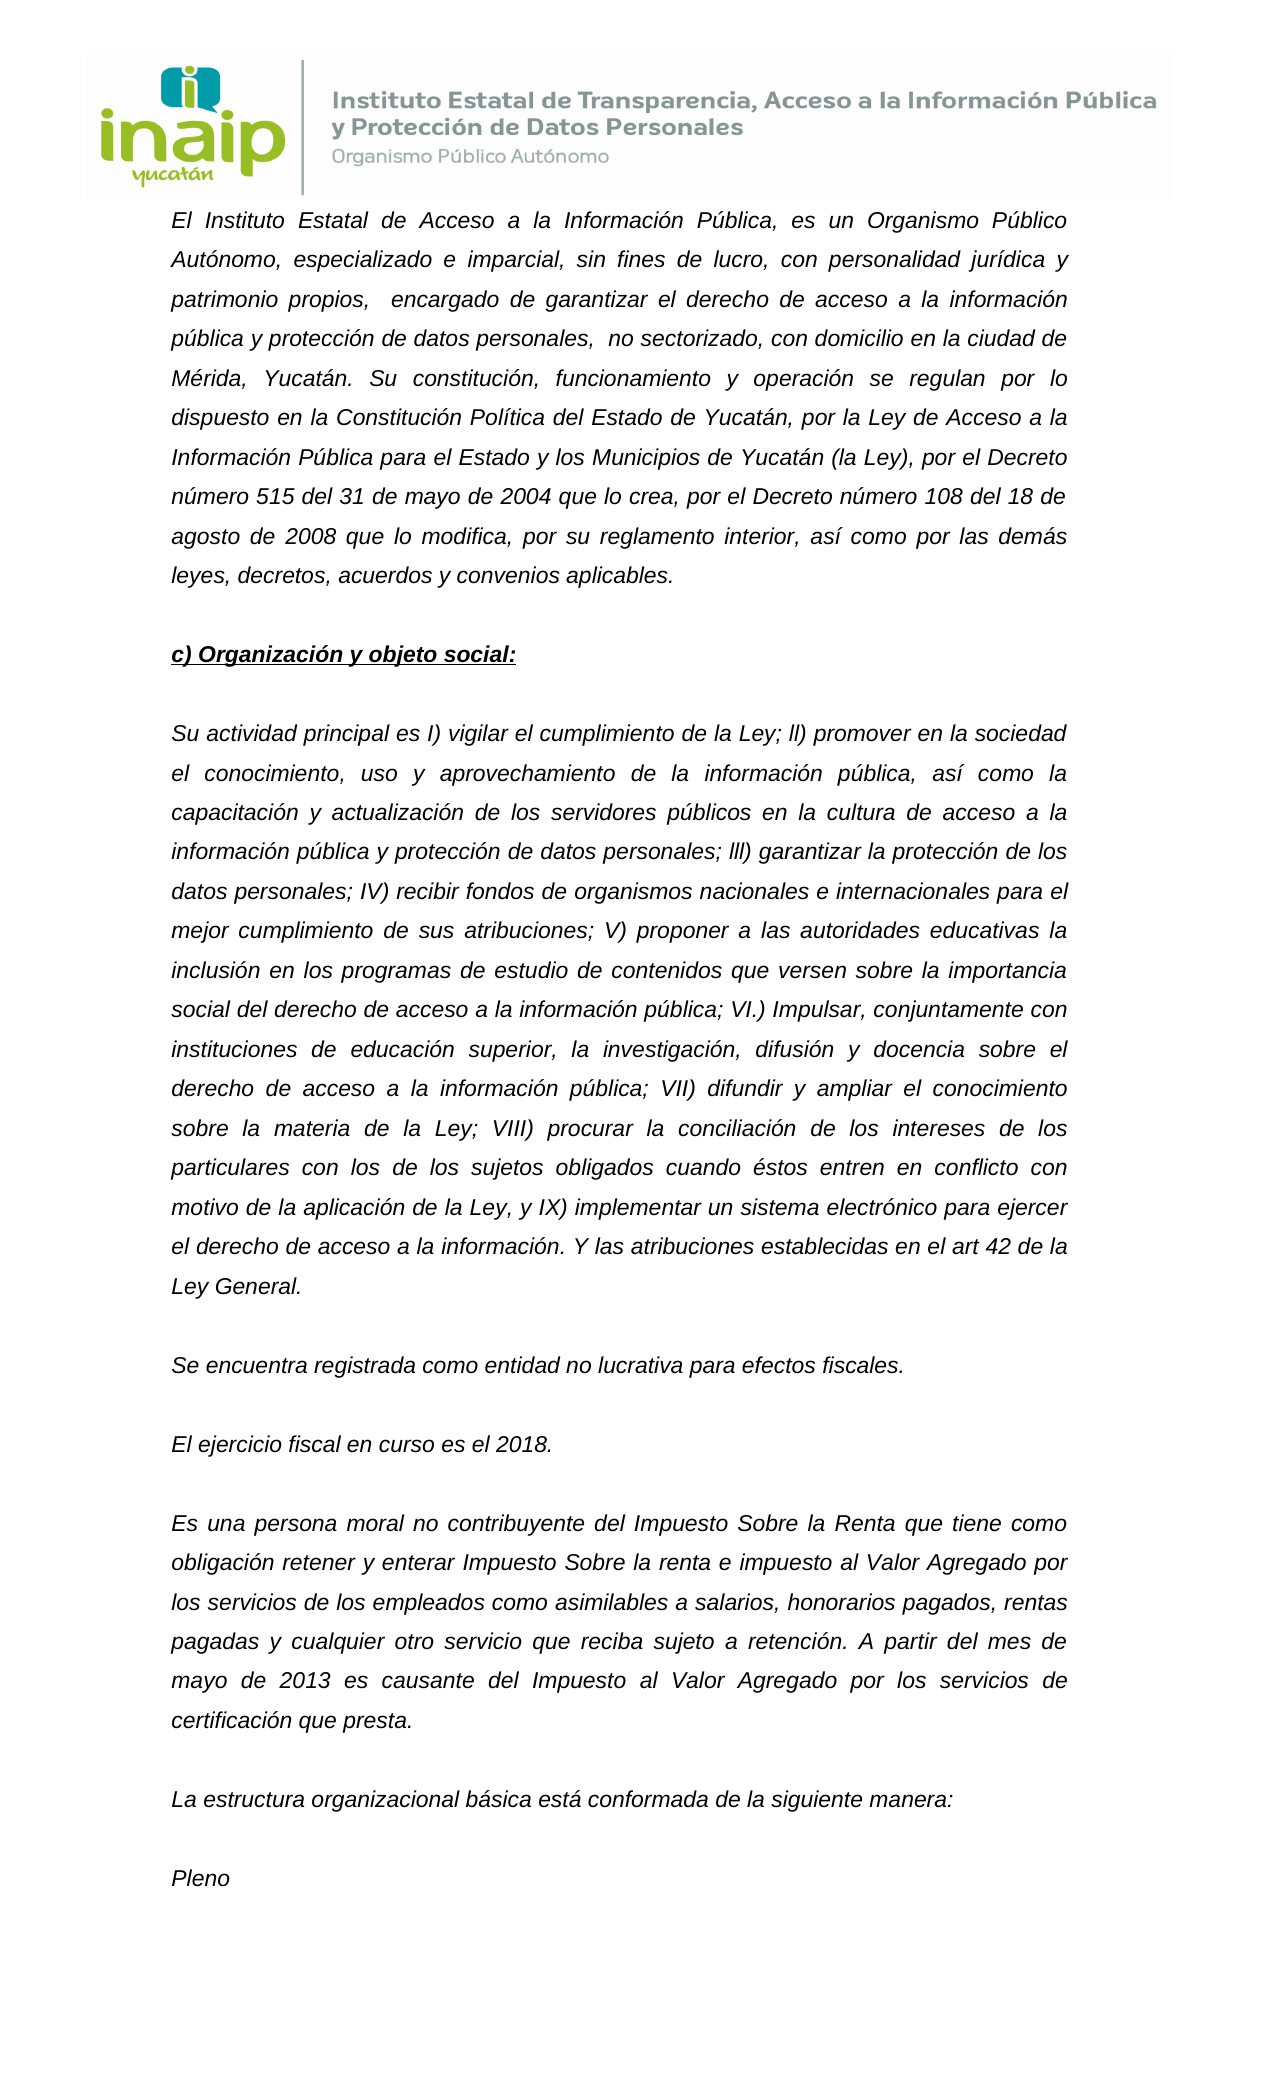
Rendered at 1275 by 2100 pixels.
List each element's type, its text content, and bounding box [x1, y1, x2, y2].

text Pleno [171, 1865, 1068, 1891]
text El ejercicio fiscal en curso es el 2018. [171, 1431, 1068, 1457]
text Se encuentra registrada como entidad no lucrativa para efectos fiscales. [171, 1352, 1068, 1378]
text Es una persona moral no contribuyente del Impuesto Sobre la Renta que tiene como obligación retener y enterar Impuesto Sobre la renta e impuesto al Valor Agregado por los servicios de los empleados como asimilables a salarios, honorarios pagados, rentas pagadas y cualquier otro servicio que reciba sujeto a retención. A partir del mes de mayo de 2013 es causante del Impuesto al Valor Agregado por los servicios de certificación que presta. [171, 1509, 1068, 1733]
text La estructura organizacional básica está conformada de la siguiente manera: [171, 1786, 1068, 1812]
picture [84, 50, 1172, 201]
text Su actividad principal es I) vigilar el cumplimiento de la Ley; ll) promover en la sociedad el conocimiento, uso y aprovechamiento de la información pública, así como la capacitación y actualización de los servidores públicos en la cultura de acceso a la información pública y protección de datos personales; lll) garantizar la protección de los datos personales; IV) recibir fondos de organismos nacionales e internacionales para el mejor cumplimiento de sus atribuciones; V) proponer a las autoridades educativas la inclusión en los programas de estudio de contenidos que versen sobre la importancia social del derecho de acceso a la información pública; VI.) Impulsar, conjuntamente con instituciones de educación superior, la investigación, difusión y docencia sobre el derecho de acceso a la información pública; VII) difundir y ampliar el conocimiento sobre la materia de la Ley; VIII) procurar la conciliación de los intereses de los particulares con los de los sujetos obligados cuando éstos entren en conflicto con motivo de la aplicación de la Ley, y IX) implementar un sistema electrónico para ejercer el derecho de acceso a la información. Y las atribuciones establecidas en el art 42 de la Ley General. [171, 720, 1068, 1299]
text El Instituto Estatal de Acceso a la Información Pública, es un Organismo Público Autónomo, especializado e imparcial, sin fines de lucro, con personalidad jurídica y patrimonio propios, encargado de garantizar el derecho de acceso a la información pública y protección de datos personales, no sectorizado, con domicilio en la ciudad de Mérida, Yucatán. Su constitución, funcionamiento y operación se regulan por lo dispuesto en la Constitución Política del Estado de Yucatán, por la Ley de Acceso a la Información Pública para el Estado y los Municipios de Yucatán (la Ley), por el Decreto número 515 del 31 de mayo de 2004 que lo crea, por el Decreto número 108 del 18 de agosto de 2008 que lo modifica, por su reglamento interior, así como por las demás leyes, decretos, acuerdos y convenios aplicables. [171, 207, 1068, 588]
text c) Organización y objeto social: [171, 641, 1068, 667]
